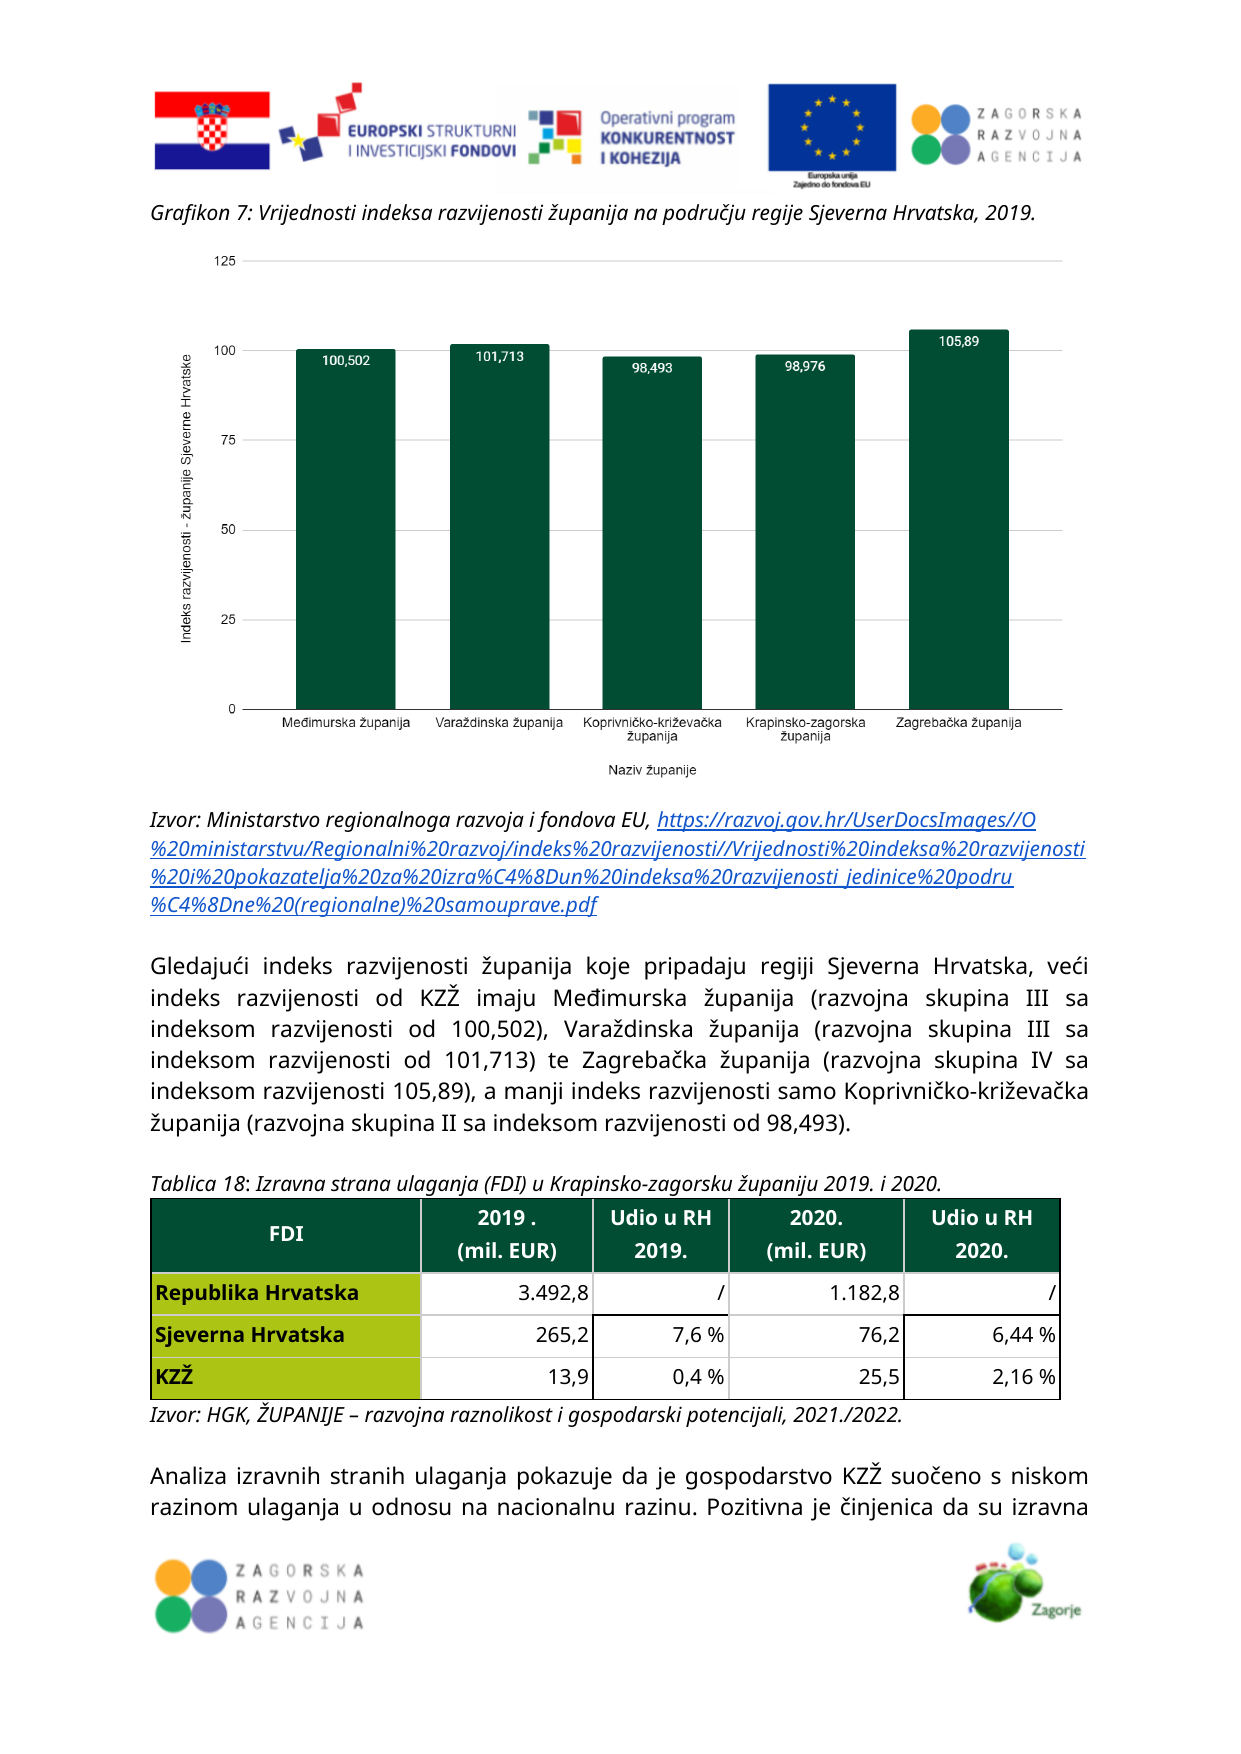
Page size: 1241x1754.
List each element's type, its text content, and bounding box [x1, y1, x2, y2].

picture [150, 75, 1091, 194]
table_cell 7,6 % [594, 1316, 728, 1357]
picture [150, 1526, 1091, 1640]
table_cell 3.492,8 [422, 1274, 592, 1314]
table_cell 25,5 [730, 1358, 903, 1399]
table_cell / [594, 1274, 728, 1314]
table_header 2019 . (mil. EUR) [422, 1199, 592, 1272]
table_cell 2,16 % [905, 1358, 1059, 1399]
picture [150, 226, 1091, 806]
table_cell 1.182,8 [730, 1274, 903, 1314]
table_cell KZŽ [152, 1358, 420, 1399]
table_cell / [905, 1274, 1059, 1314]
table_cell Sjeverna Hrvatska [152, 1316, 420, 1357]
table_cell Republika Hrvatska [152, 1274, 420, 1314]
table_cell 76,2 [730, 1316, 903, 1357]
table_header Udio u RH 2020. [905, 1199, 1059, 1272]
table_header FDI [152, 1199, 420, 1272]
table_cell 13,9 [422, 1358, 592, 1399]
text Gledajući indeks razvijenosti županija koje pripadaju regiji Sjeverna Hrvatska, veći indeks razvijenosti od KZŽ imaju Međimurska županija (razvojna skupina III sa indeksom razvijenosti od 100,502), Varaždinska županija (razvojna skupina III sa indeksom razvijenosti od 101,713) te Zagrebačka županija (razvojna skupina IV sa indeksom razvijenosti 105,89), a manji indeks razvijenosti samo Koprivničko-križevačka županija (razvojna skupina II sa indeksom razvijenosti od 98,493). [150, 950, 1090, 1138]
text Izvor: Ministarstvo regionalnoga razvoja i fondova EU, https://razvoj.gov.hr/UserDocsImages//O%20ministarstvu/Regionalni%20razvoj/indeks%20razvijenosti//Vrijednosti%20indeksa%20razvijenosti%20i%20pokazatelja%20za%20izra%C4%8Dun%20indeksa%20razvijenosti_jedinice%20podru%C4%8Dne%20(regionalne)%20samouprave.pdf [150, 806, 1090, 919]
table_cell 0,4 % [594, 1358, 728, 1399]
table_cell 6,44 % [905, 1316, 1059, 1357]
table_cell 265,2 [422, 1316, 592, 1357]
table_header 2020. (mil. EUR) [730, 1199, 903, 1272]
table_header Udio u RH 2019. [594, 1199, 728, 1272]
text Izvor: HGK, ŽUPANIJE – razvojna raznolikost i gospodarski potencijali, 2021./2022. [150, 1400, 1090, 1429]
